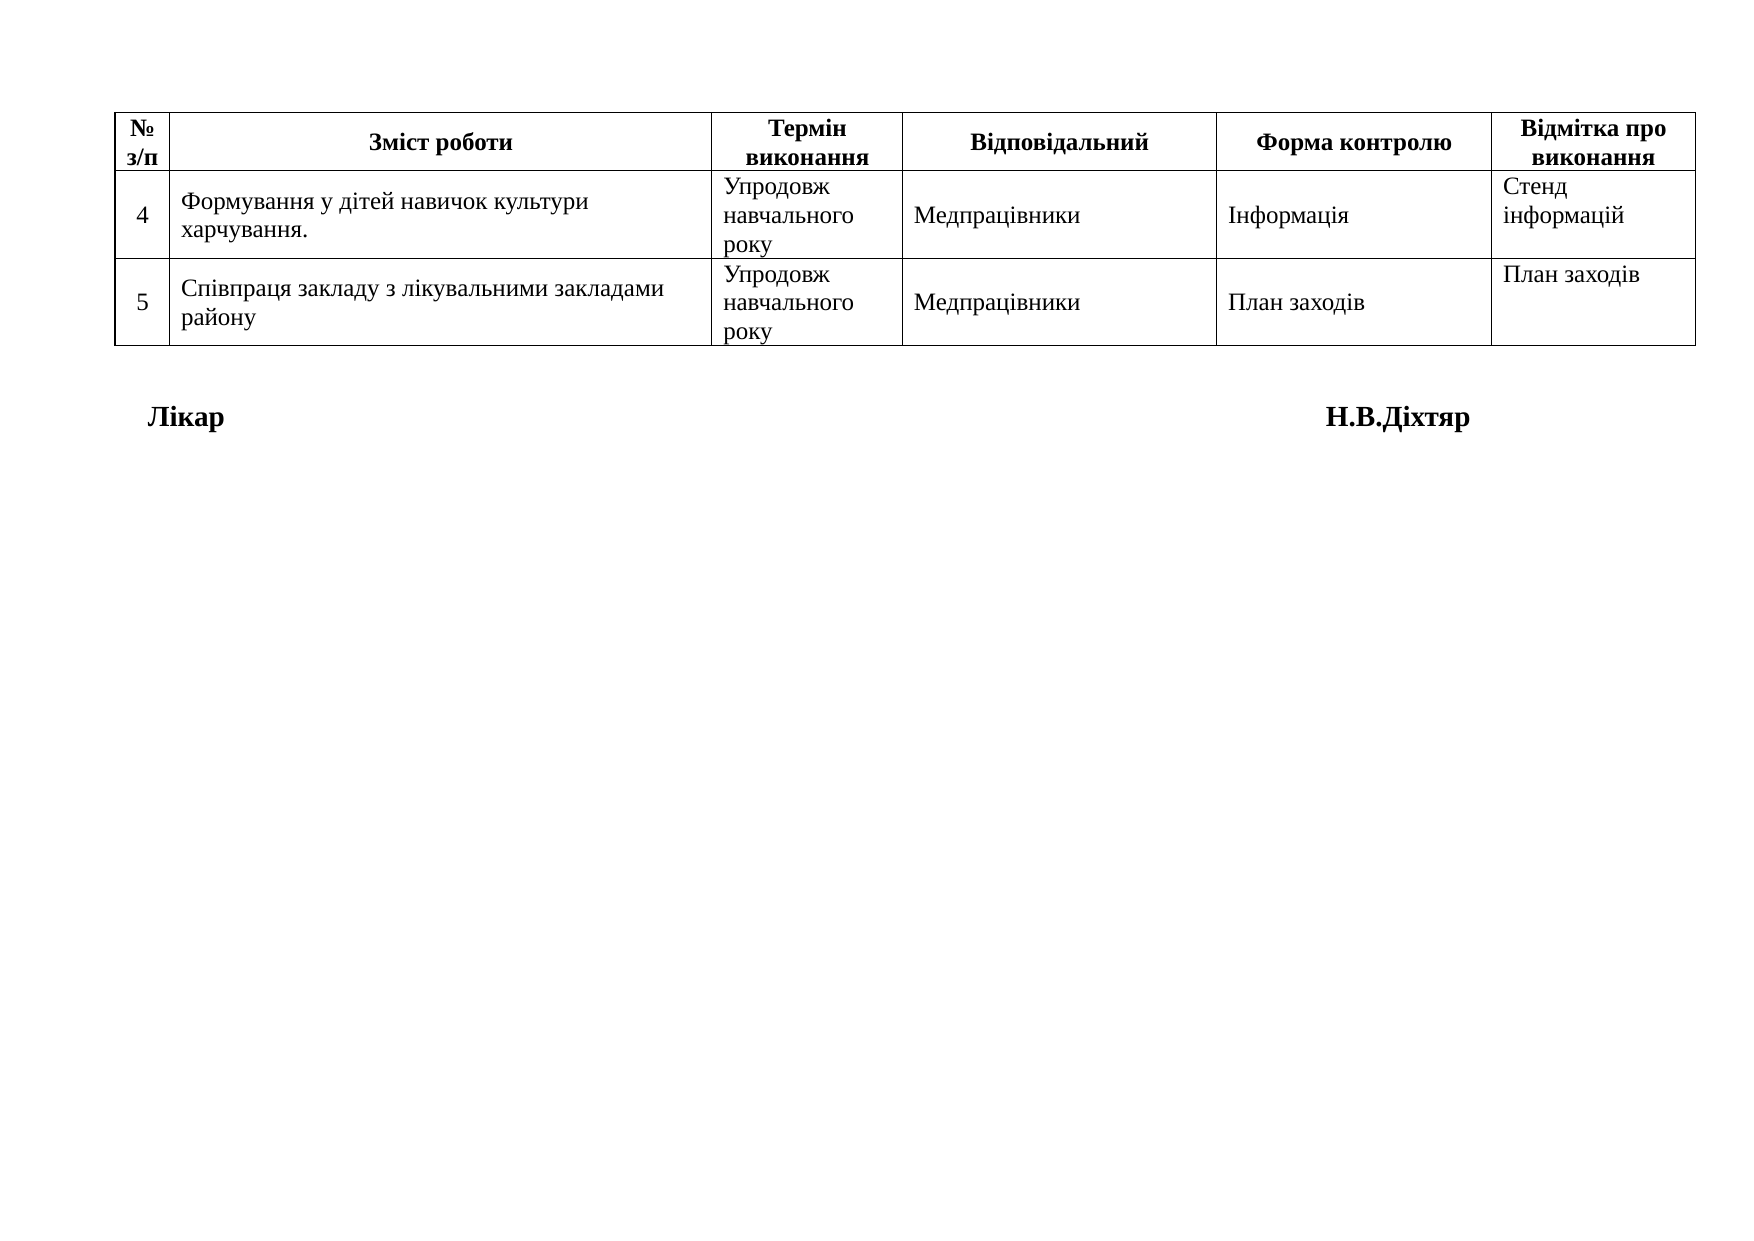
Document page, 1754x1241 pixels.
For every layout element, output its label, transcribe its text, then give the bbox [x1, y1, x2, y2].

table_cell 4 [116, 171, 169, 258]
text Лікар Н.В.Діхтяр [148, 399, 1665, 432]
table_cell Формування у дітей навичок культури харчування. [170, 171, 711, 258]
table_cell Стенд інформацій [1492, 171, 1695, 258]
table_cell План заходів [1217, 259, 1491, 345]
table_cell Упродовж навчального року [712, 171, 902, 258]
table_cell Співпраця закладу з лікувальними закладами району [170, 259, 711, 345]
table_header Відповідальний [903, 113, 1216, 170]
table_cell Інформація [1217, 171, 1491, 258]
table_header Зміст роботи [170, 113, 711, 170]
table_header Відмітка про виконання [1492, 113, 1695, 170]
table_cell Медпрацівники [903, 259, 1216, 345]
table_header Форма контролю [1217, 113, 1491, 170]
table_header № з/п [116, 113, 169, 170]
table_cell Упродовж навчального року [712, 259, 902, 345]
table_header Термін виконання [712, 113, 902, 170]
table_cell План заходів [1492, 259, 1695, 345]
table_cell 5 [116, 259, 169, 345]
table_cell Медпрацівники [903, 171, 1216, 258]
